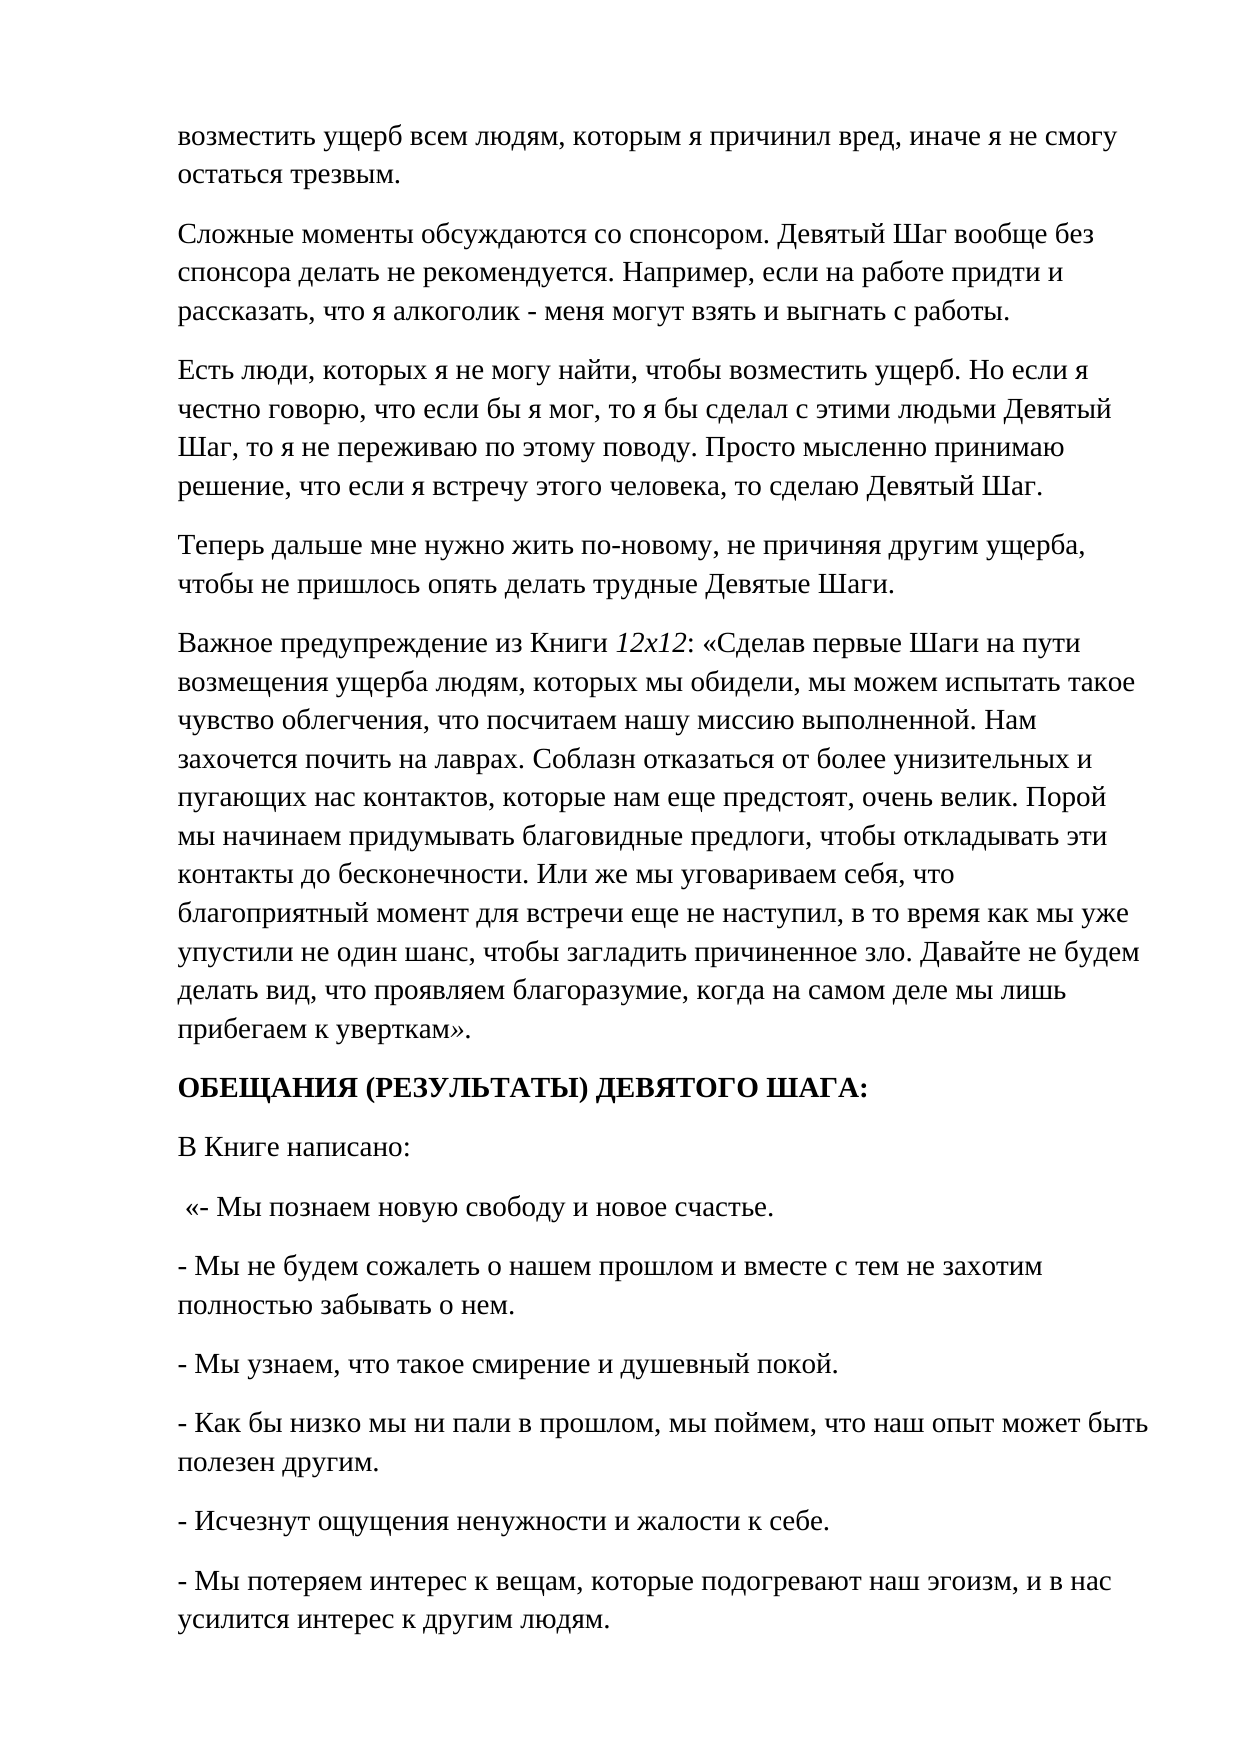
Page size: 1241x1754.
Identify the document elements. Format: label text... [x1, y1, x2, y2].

text «- Мы познаем новую свободу и новое счастье. [177, 1189, 1152, 1222]
text - Мы потеряем интерес к вещам, которые подогревают наш эгоизм, и в нас усилится интерес к другим людям. [177, 1563, 1152, 1635]
text ОБЕЩАНИЯ (РЕЗУЛЬТАТЫ) ДЕВЯТОГО ШАГА: [177, 1070, 1152, 1104]
text Сложные моменты обсуждаются со спонсором. Девятый Шаг вообще без спонсора делать не рекомендуется. Например, если на работе придти и рассказать, что я алкоголик - меня могут взять и выгнать с работы. [177, 216, 1152, 327]
text Важное предупреждение из Книги 12х12: «Сделав первые Шаги на пути возмещения ущерба людям, которых мы обидели, мы можем испытать такое чувство облегчения, что посчитаем нашу миссию выполненной. Нам захочется почить на лаврах. Соблазн отказаться от более унизительных и пугающих нас контактов, которые нам еще предстоят, очень велик. Порой мы начинаем придумывать благовидные предлоги, чтобы откладывать эти контакты до бесконечности. Или же мы уговариваем себя, что благоприятный момент для встречи еще не наступил, в то время как мы уже упустили не один шанс, чтобы загладить причиненное зло. Давайте не будем делать вид, что проявляем благоразумие, когда на самом деле мы лишь прибегаем к уверткам». [177, 625, 1152, 1044]
text - Мы узнаем, что такое смирение и душевный покой. [177, 1346, 1152, 1380]
text Теперь дальше мне нужно жить по-новому, не причиняя другим ущерба, чтобы не пришлось опять делать трудные Девятые Шаги. [177, 527, 1152, 599]
text - Исчезнут ощущения ненужности и жалости к себе. [177, 1503, 1152, 1537]
text - Как бы низко мы ни пали в прошлом, мы поймем, что наш опыт может быть полезен другим. [177, 1406, 1152, 1478]
text - Мы не будем сожалеть о нашем прошлом и вместе с тем не захотим полностью забывать о нем. [177, 1248, 1152, 1320]
text Есть люди, которых я не могу найти, чтобы возместить ущерб. Но если я честно говорю, что если бы я мог, то я бы сделал с этими людьми Девятый Шаг, то я не переживаю по этому поводу. Просто мысленно принимаю решение, что если я встречу этого человека, то сделаю Девятый Шаг. [177, 352, 1152, 502]
text В Книге написано: [177, 1129, 1152, 1163]
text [177, 118, 1152, 190]
